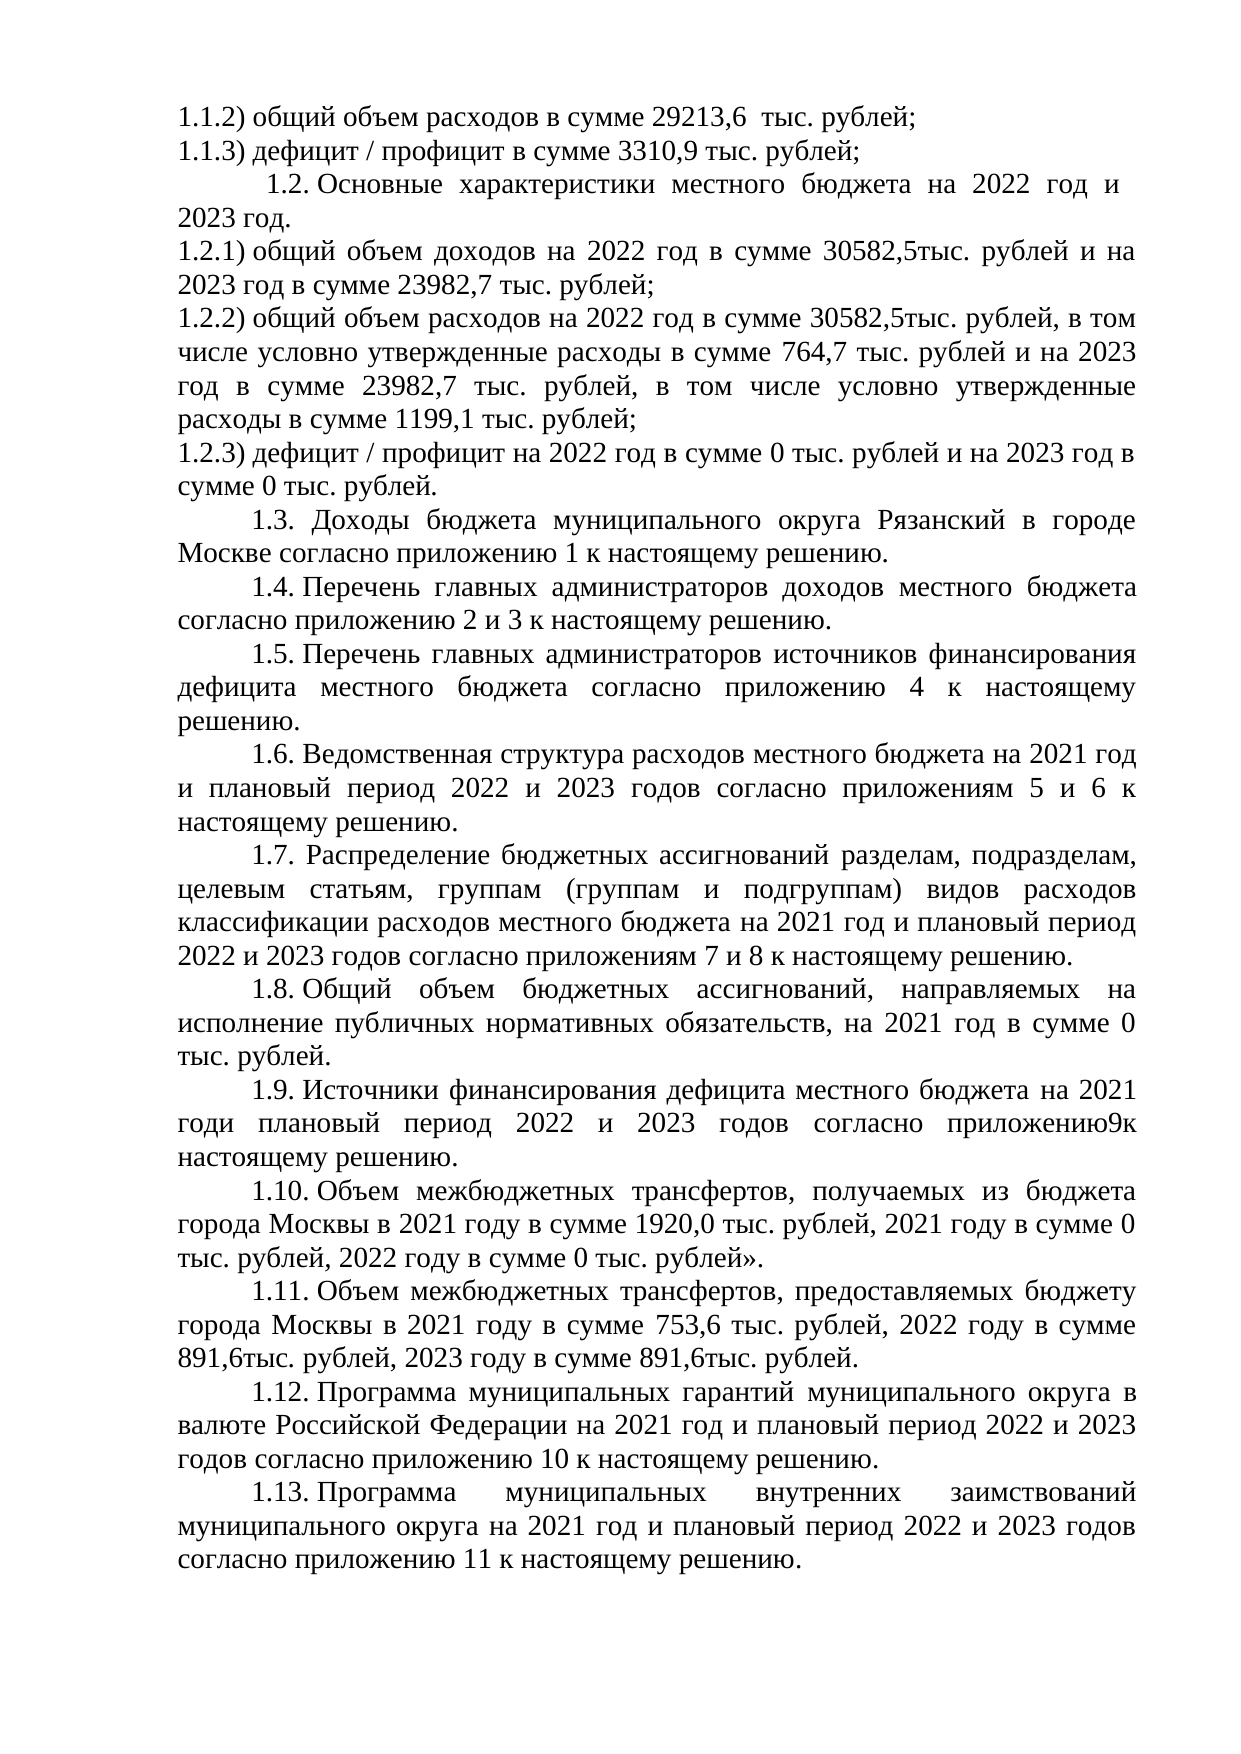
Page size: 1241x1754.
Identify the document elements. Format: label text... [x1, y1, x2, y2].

text 1.2.2) общий объем расходов на 2022 год в сумме 30582,5тыс. рублей, в том числе условно утвержденные расходы в сумме 764,7 тыс. рублей и на 2023 год в сумме 23982,7 тыс. рублей, в том числе условно утвержденные расходы в сумме 1199,1 тыс. рублей; [177, 301, 1137, 435]
text 1.11. Объем межбюджетных трансфертов, предоставляемых бюджету города Москвы в 2021 году в сумме 753,6 тыс. рублей, 2022 году в сумме 891,6тыс. рублей, 2023 году в сумме 891,6тыс. рублей. [177, 1273, 1137, 1374]
text 1.1.3) дефицит / профицит в сумме 3310,9 тыс. рублей; [177, 133, 1137, 166]
text 1.8. Общий объем бюджетных ассигнований, направляемых на исполнение публичных нормативных обязательств, на 2021 год в сумме 0 тыс. рублей. [177, 971, 1137, 1072]
text 1.12. Программа муниципальных гарантий муниципального округа в валюте Российской Федерации на 2021 год и плановый период 2022 и 2023 годов согласно приложению 10 к настоящему решению. [177, 1374, 1137, 1474]
text 1.2.3) дефицит / профицит на 2022 год в сумме 0 тыс. рублей и на 2023 год в сумме 0 тыс. рублей. [177, 435, 1137, 502]
text 1.9. Источники финансирования дефицита местного бюджета на 2021 годи плановый период 2022 и 2023 годов согласно приложению9к настоящему решению. [177, 1072, 1137, 1173]
text 1.7. Распределение бюджетных ассигнований разделам, подразделам, целевым статьям, группам (группам и подгруппам) видов расходов классификации расходов местного бюджета на 2021 год и плановый период 2022 и 2023 годов согласно приложениям 7 и 8 к настоящему решению. [177, 837, 1137, 971]
text 1.1.2) общий объем расходов в сумме 29213,6 тыс. рублей; [177, 99, 1137, 133]
text 1.2.1) общий объем доходов на 2022 год в сумме 30582,5тыс. рублей и на 2023 год в сумме 23982,7 тыс. рублей; [177, 233, 1137, 301]
text 1.3. Доходы бюджета муниципального округа Рязанский в городе Москве согласно приложению 1 к настоящему решению. [177, 502, 1137, 569]
text 1.6. Ведомственная структура расходов местного бюджета на 2021 год и плановый период 2022 и 2023 годов согласно приложениям 5 и 6 к настоящему решению. [177, 737, 1137, 837]
text 1.10. Объем межбюджетных трансфертов, получаемых из бюджета города Москвы в 2021 году в сумме 1920,0 тыс. рублей, 2021 году в сумме 0 тыс. рублей, 2022 году в сумме 0 тыс. рублей». [177, 1173, 1137, 1273]
text 1.2. Основные характеристики местного бюджета на 2022 год и 2023 год. [177, 166, 1137, 233]
text 1.5. Перечень главных администраторов источников финансирования дефицита местного бюджета согласно приложению 4 к настоящему решению. [177, 636, 1137, 737]
text 1.4. Перечень главных администраторов доходов местного бюджета согласно приложению 2 и 3 к настоящему решению. [177, 569, 1137, 636]
text 1.13. Программа муниципальных внутренних заимствований муниципального округа на 2021 год и плановый период 2022 и 2023 годов согласно приложению 11 к настоящему решению. [177, 1474, 1137, 1575]
